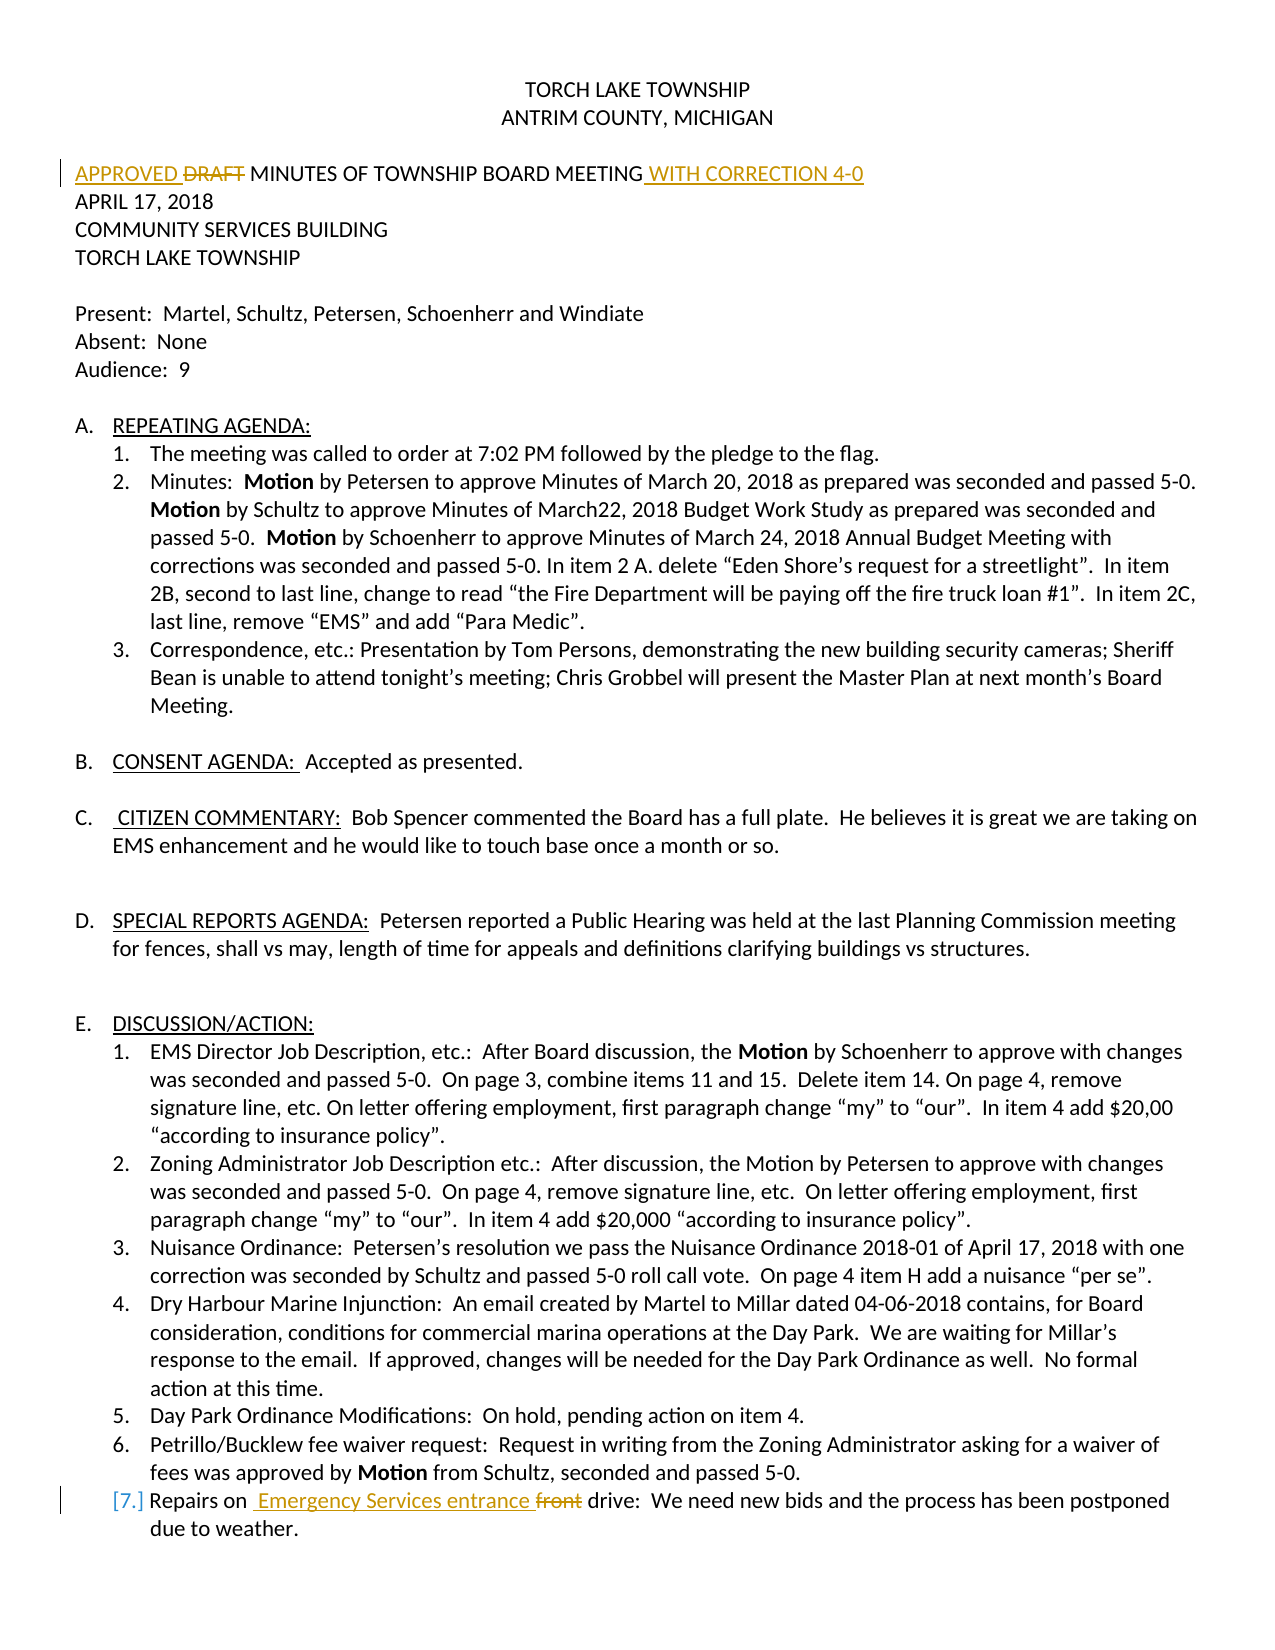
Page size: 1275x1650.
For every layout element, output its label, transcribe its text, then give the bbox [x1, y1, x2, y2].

text TORCH LAKE TOWNSHIP [75, 243, 1200, 271]
list CITIZEN COMMENTARY: Bob Spencer commented the Board has a full plate. He believes it is great we are taking on EMS enhancement and he would like to touch base once a month or so. [75, 803, 1200, 859]
list The meeting was called to order at 7:02 PM followed by the pledge to the flag. [112, 439, 1200, 467]
text TORCH LAKE TOWNSHIP [75, 75, 1200, 103]
list Repairs on drive: We need new bids and the process has been postponed due to weather. [112, 1486, 1200, 1542]
list EMS Director Job Description, etc.: After Board discussion, the Motion by Schoenherr to approve with changes was seconded and passed 5-0. On page 3, combine items 11 and 15. Delete item 14. On page 4, remove signature line, etc. On letter offering employment, first paragraph change “my” to “our”. In item 4 add $20,00 “according to insurance policy”. [112, 1037, 1200, 1149]
list Correspondence, etc.: Presentation by Tom Persons, demonstrating the new building security cameras; Sheriff Bean is unable to attend tonight’s meeting; Chris Grobbel will present the Master Plan at next month’s Board Meeting. [112, 635, 1200, 719]
list Day Park Ordinance Modifications: On hold, pending action on item 4. [112, 1402, 1200, 1430]
text COMMUNITY SERVICES BUILDING [75, 215, 1200, 243]
text MINUTES OF TOWNSHIP BOARD MEETING [75, 159, 1200, 187]
list Minutes: Motion by Petersen to approve Minutes of March 20, 2018 as prepared was seconded and passed 5-0. Motion by Schultz to approve Minutes of March22, 2018 Budget Work Study as prepared was seconded and passed 5-0. Motion by Schoenherr to approve Minutes of March 24, 2018 Annual Budget Meeting with corrections was seconded and passed 5-0. In item 2 A. delete “Eden Shore’s request for a streetlight”. In item 2B, second to last line, change to read “the Fire Department will be paying off the fire truck loan #1”. In item 2C, last line, remove “EMS” and add “Para Medic”. [112, 467, 1200, 635]
list Nuisance Ordinance: Petersen’s resolution we pass the Nuisance Ordinance 2018-01 of April 17, 2018 with one correction was seconded by Schultz and passed 5-0 roll call vote. On page 4 item H add a nuisance “per se”. [112, 1233, 1200, 1289]
list REPEATING AGENDA: [75, 411, 1200, 439]
list SPECIAL REPORTS AGENDA: Petersen reported a Public Hearing was held at the last Planning Commission meeting for fences, shall vs may, length of time for appeals and definitions clarifying buildings vs structures. [75, 906, 1200, 962]
list Dry Harbour Marine Injunction: An email created by Martel to Millar dated 04-06-2018 contains, for Board consideration, conditions for commercial marina operations at the Day Park. We are waiting for Millar’s response to the email. If approved, changes will be needed for the Day Park Ordinance as well. No formal action at this time. [112, 1289, 1200, 1402]
text Absent: None [75, 327, 1200, 355]
text Present: Martel, Schultz, Petersen, Schoenherr and Windiate [75, 299, 1200, 327]
text APRIL 17, 2018 [75, 187, 1200, 215]
list Petrillo/Bucklew fee waiver request: Request in writing from the Zoning Administrator asking for a waiver of fees was approved by Motion from Schultz, seconded and passed 5-0. [112, 1430, 1200, 1486]
list DISCUSSION/ACTION: [75, 1009, 1200, 1037]
text ANTRIM COUNTY, MICHIGAN [75, 103, 1200, 131]
text Audience: 9 [75, 355, 1200, 383]
list Zoning Administrator Job Description etc.: After discussion, the Motion by Petersen to approve with changes was seconded and passed 5-0. On page 4, remove signature line, etc. On letter offering employment, first paragraph change “my” to “our”. In item 4 add $20,000 “according to insurance policy”. [112, 1149, 1200, 1233]
list CONSENT AGENDA: Accepted as presented. [75, 747, 1200, 776]
